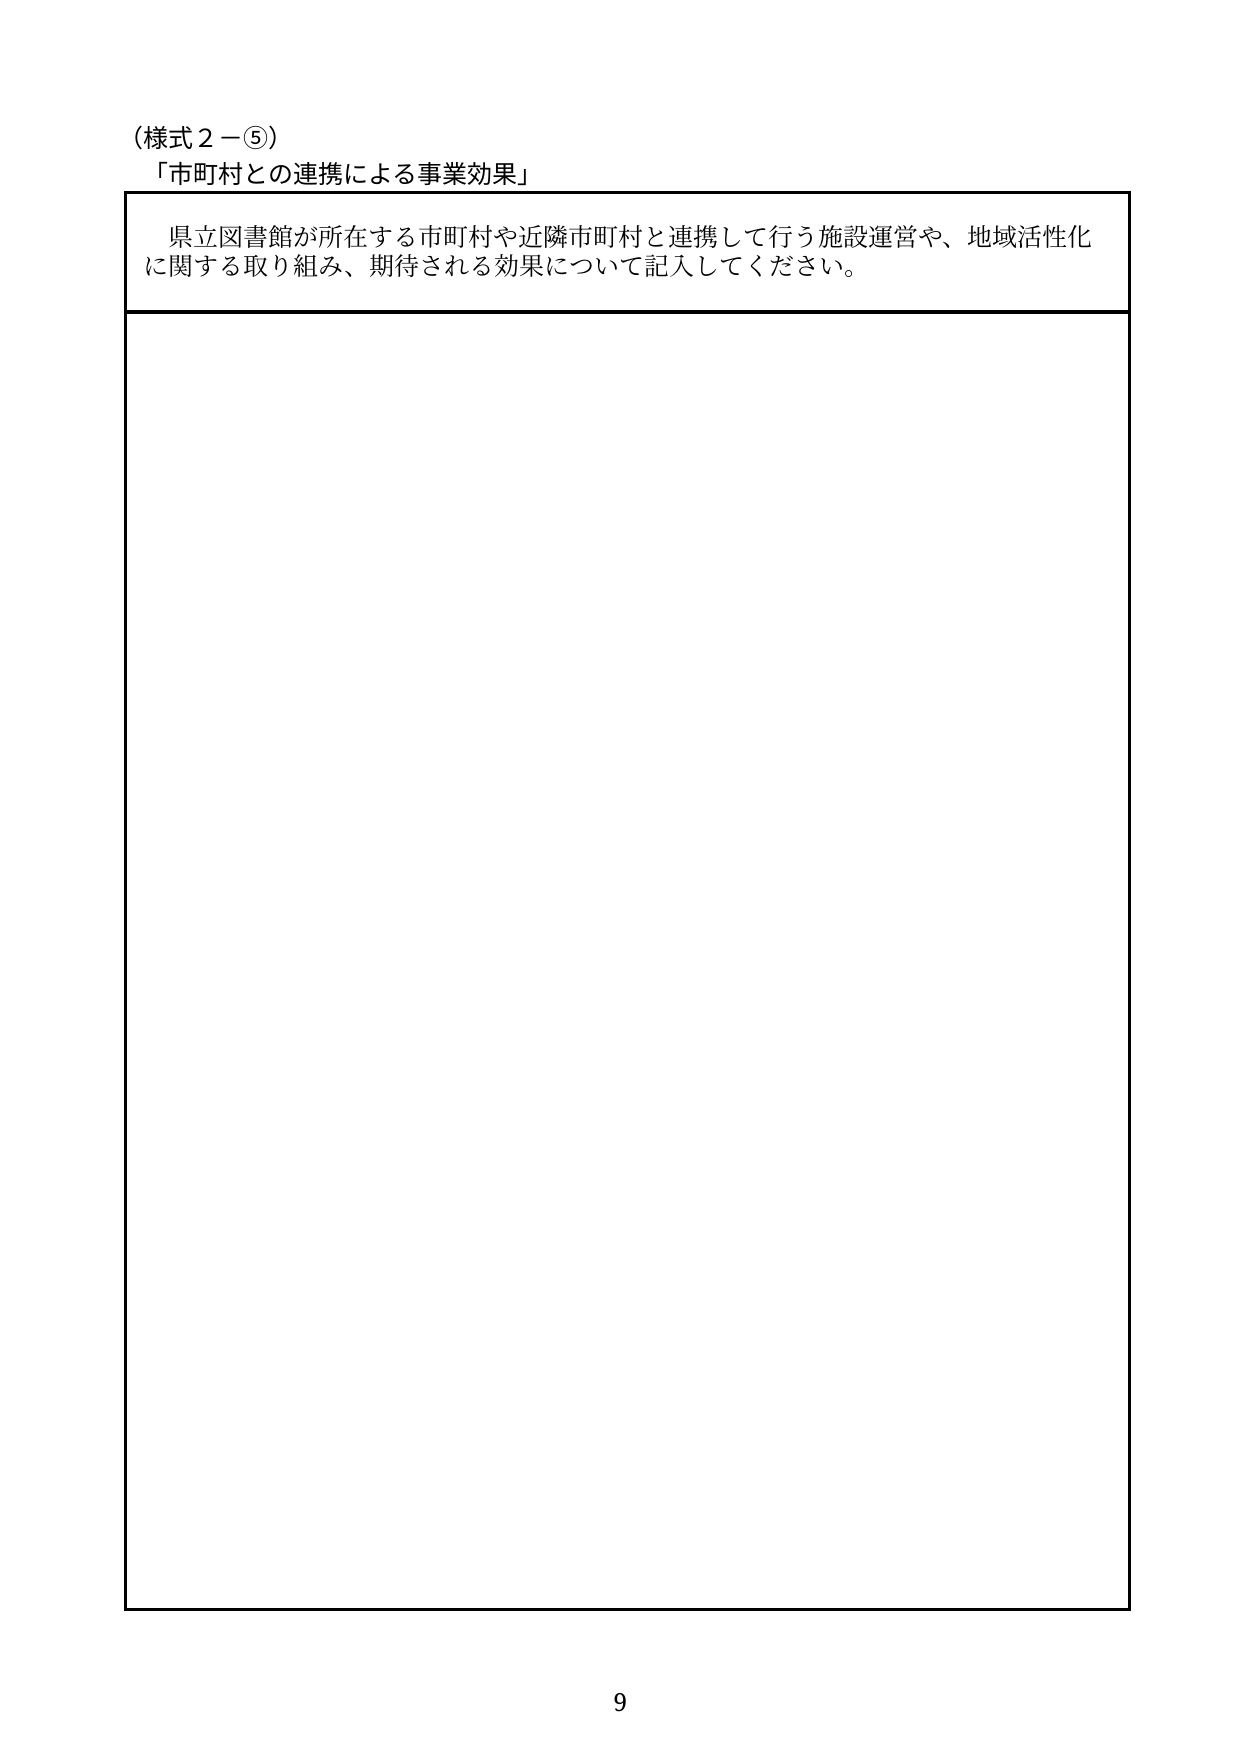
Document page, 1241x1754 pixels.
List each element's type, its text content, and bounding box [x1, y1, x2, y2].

table_header 県立図書館が所在する市町村や近隣市町村と連携して行う施設運営や、地域活性化に関する取り組み、期待される効果について記入してください。 [127, 194, 1128, 310]
text （様式２－⑤） [118, 118, 1122, 154]
table_cell [127, 314, 1128, 1608]
text 「市町村との連携による事業効果」 [118, 154, 1122, 191]
